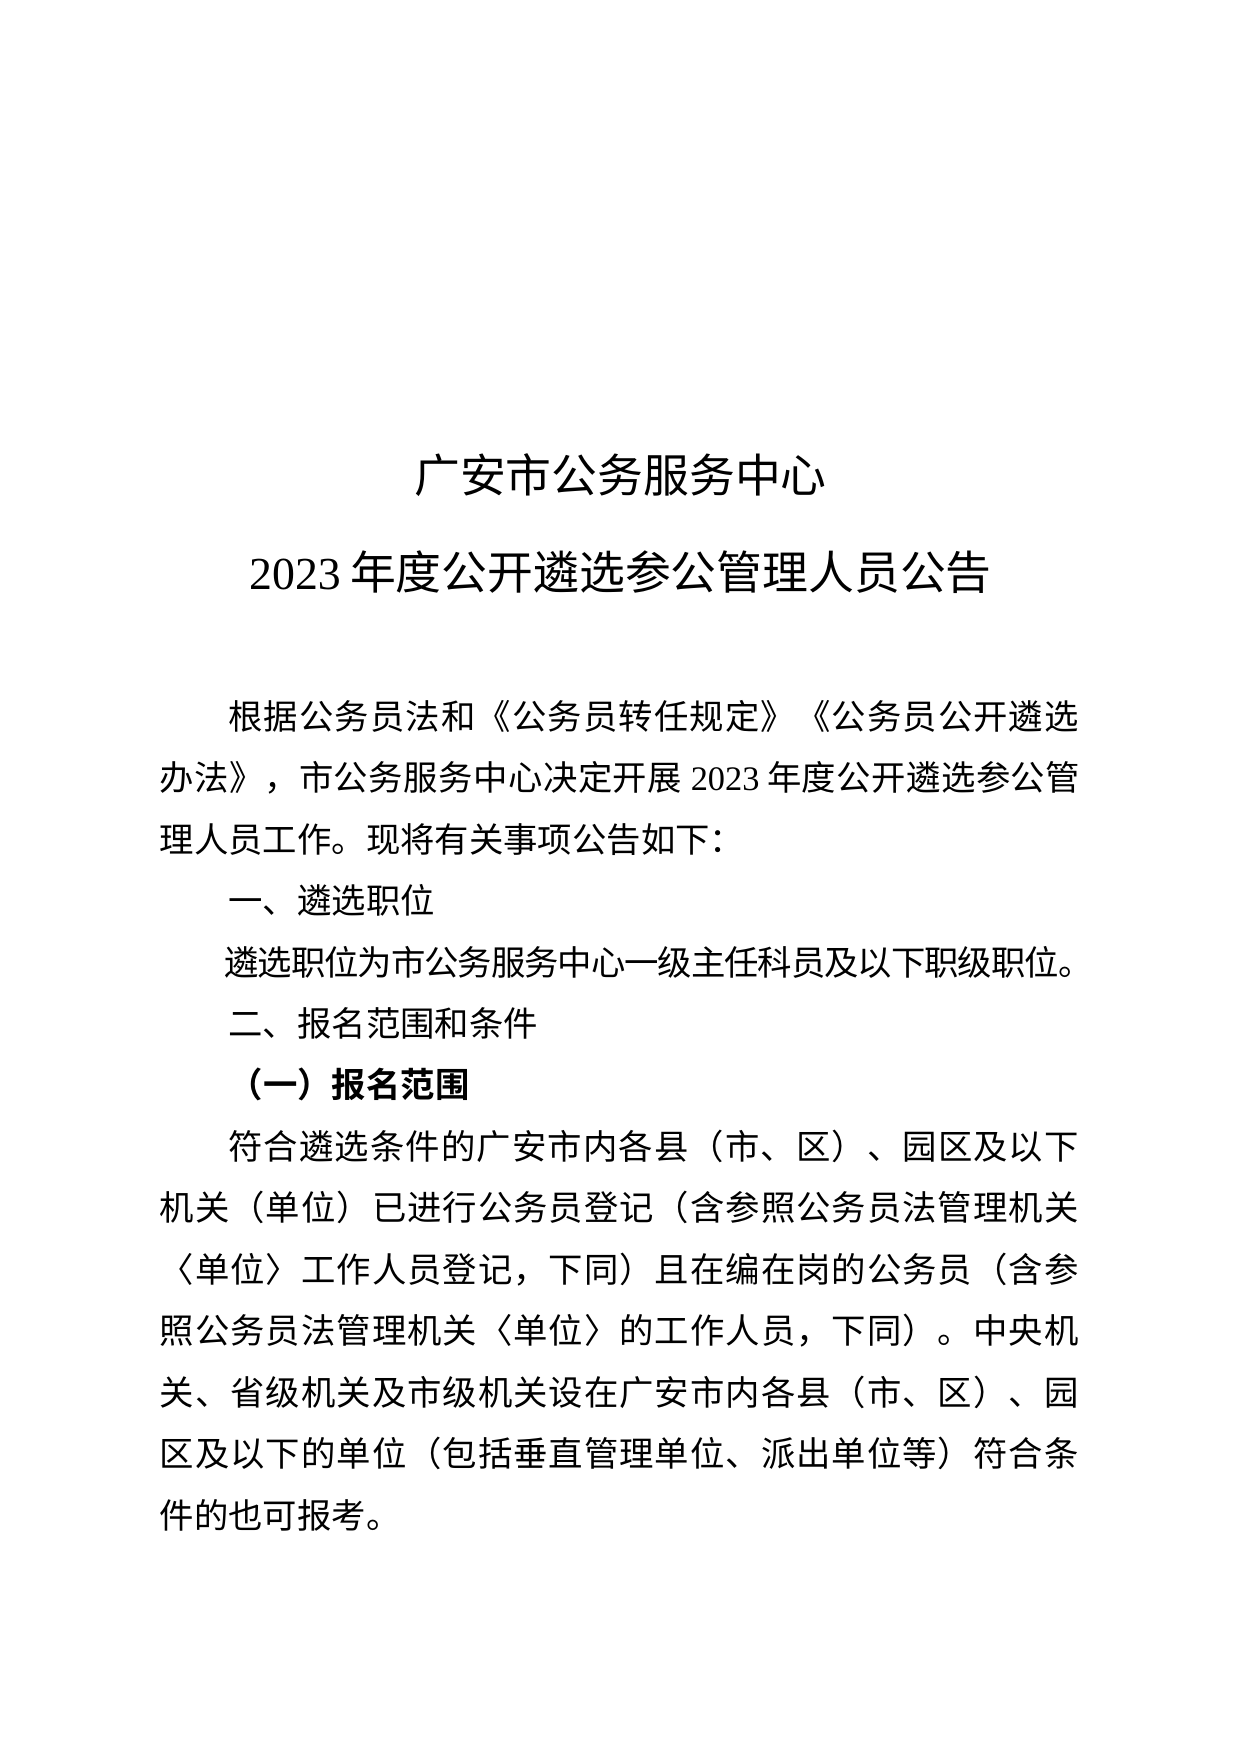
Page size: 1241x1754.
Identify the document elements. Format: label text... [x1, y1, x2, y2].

text 遴选职位为市公务服务中心一级主任科员及以下职级职位。 [159, 926, 1081, 987]
text 符合遴选条件的广安市内各县（市、区）、园区及以下机关（单位）已进行公务员登记（含参照公务员法管理机关〈单位〉工作人员登记，下同）且在编在岗的公务员（含参照公务员法管理机关〈单位〉的工作人员，下同）。中央机关、省级机关及市级机关设在广安市内各县（市、区）、园区及以下的单位（包括垂直管理单位、派出单位等）符合条件的也可报考。 [159, 1110, 1081, 1540]
text 2023年度公开遴选参公管理人员公告 [159, 521, 1081, 618]
text 根据公务员法和《公务员转任规定》《公务员公开遴选办法》，市公务服务中心决定开展2023年度公开遴选参公管理人员工作。现将有关事项公告如下： [159, 680, 1081, 864]
text 一、遴选职位 [159, 864, 1081, 926]
text 广安市公务服务中心 [159, 423, 1081, 521]
text （一）报名范围 [159, 1049, 1081, 1110]
text 二、报名范围和条件 [159, 987, 1081, 1049]
